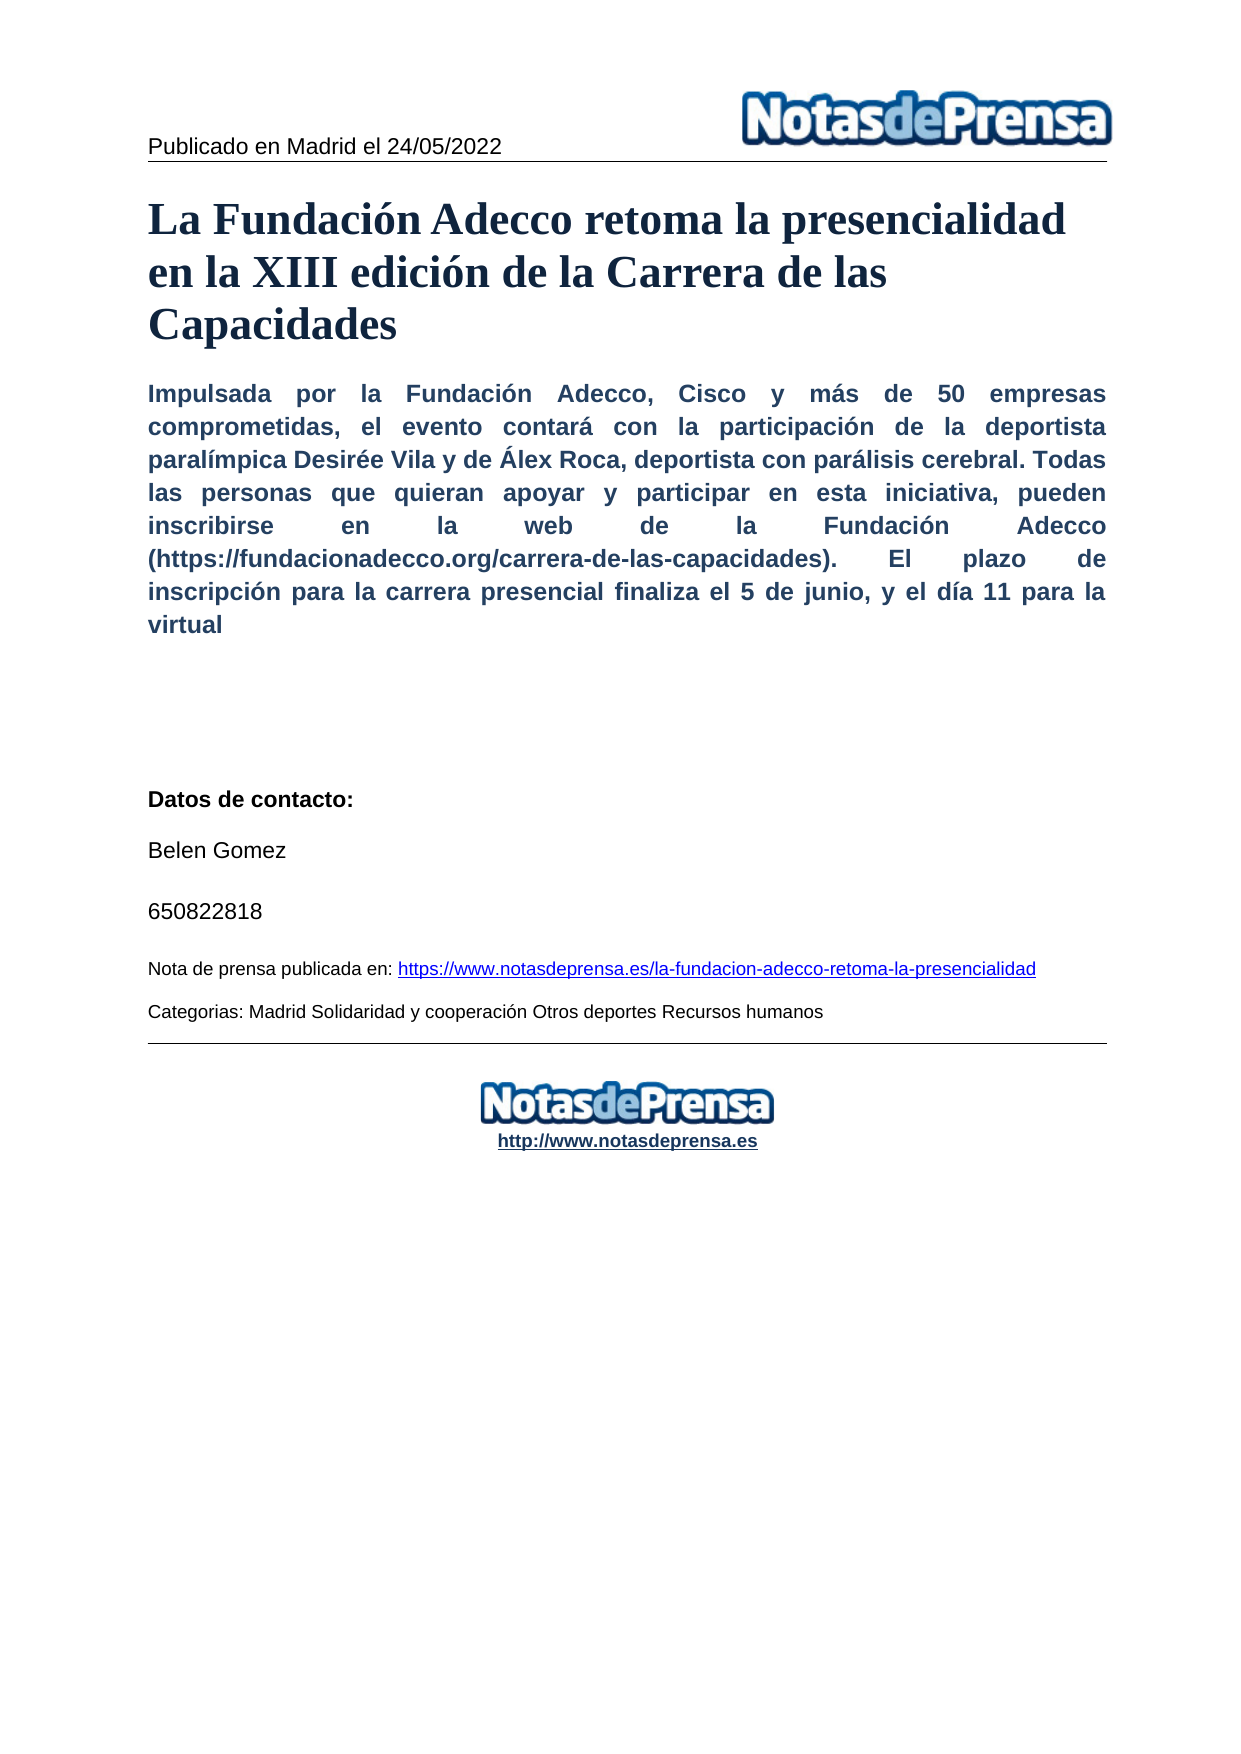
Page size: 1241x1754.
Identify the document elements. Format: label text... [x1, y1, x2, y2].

text http://www.notasdeprensa.es [148, 1130, 1107, 1152]
text Publicado en Madrid el 24/05/2022 [148, 133, 1107, 161]
text Nota de prensa publicada en: https://www.notasdeprensa.es/la-fundacion-adecco-retoma-la-presencialidad [148, 958, 1107, 980]
subtitle La Fundación Adecco retoma la presencialidad en la XIII edición de la Carrera de las Capacidades [148, 192, 1107, 350]
subtitle Impulsada por la Fundación Adecco, Cisco y más de 50 empresas comprometidas, el evento contará con la participación de la deportista paralímpica Desirée Vila y de Álex Roca, deportista con parálisis cerebral. Todas las personas que quieran apoyar y participar en esta iniciativa, pueden inscribirse en la web de la Fundación Adecco (https://fundacionadecco.org/carrera-de-las-capacidades). El plazo de inscripción para la carrera presencial finaliza el 5 de junio, y el día 11 para la virtual [148, 379, 1107, 639]
picture [480, 1080, 775, 1126]
text 650822818 [148, 898, 1063, 924]
text Datos de contacto: [148, 786, 1107, 813]
picture [742, 90, 1113, 148]
text Belen Gomez [148, 837, 1063, 864]
text Categorias: Madrid Solidaridad y cooperación Otros deportes Recursos humanos [148, 1001, 1107, 1022]
